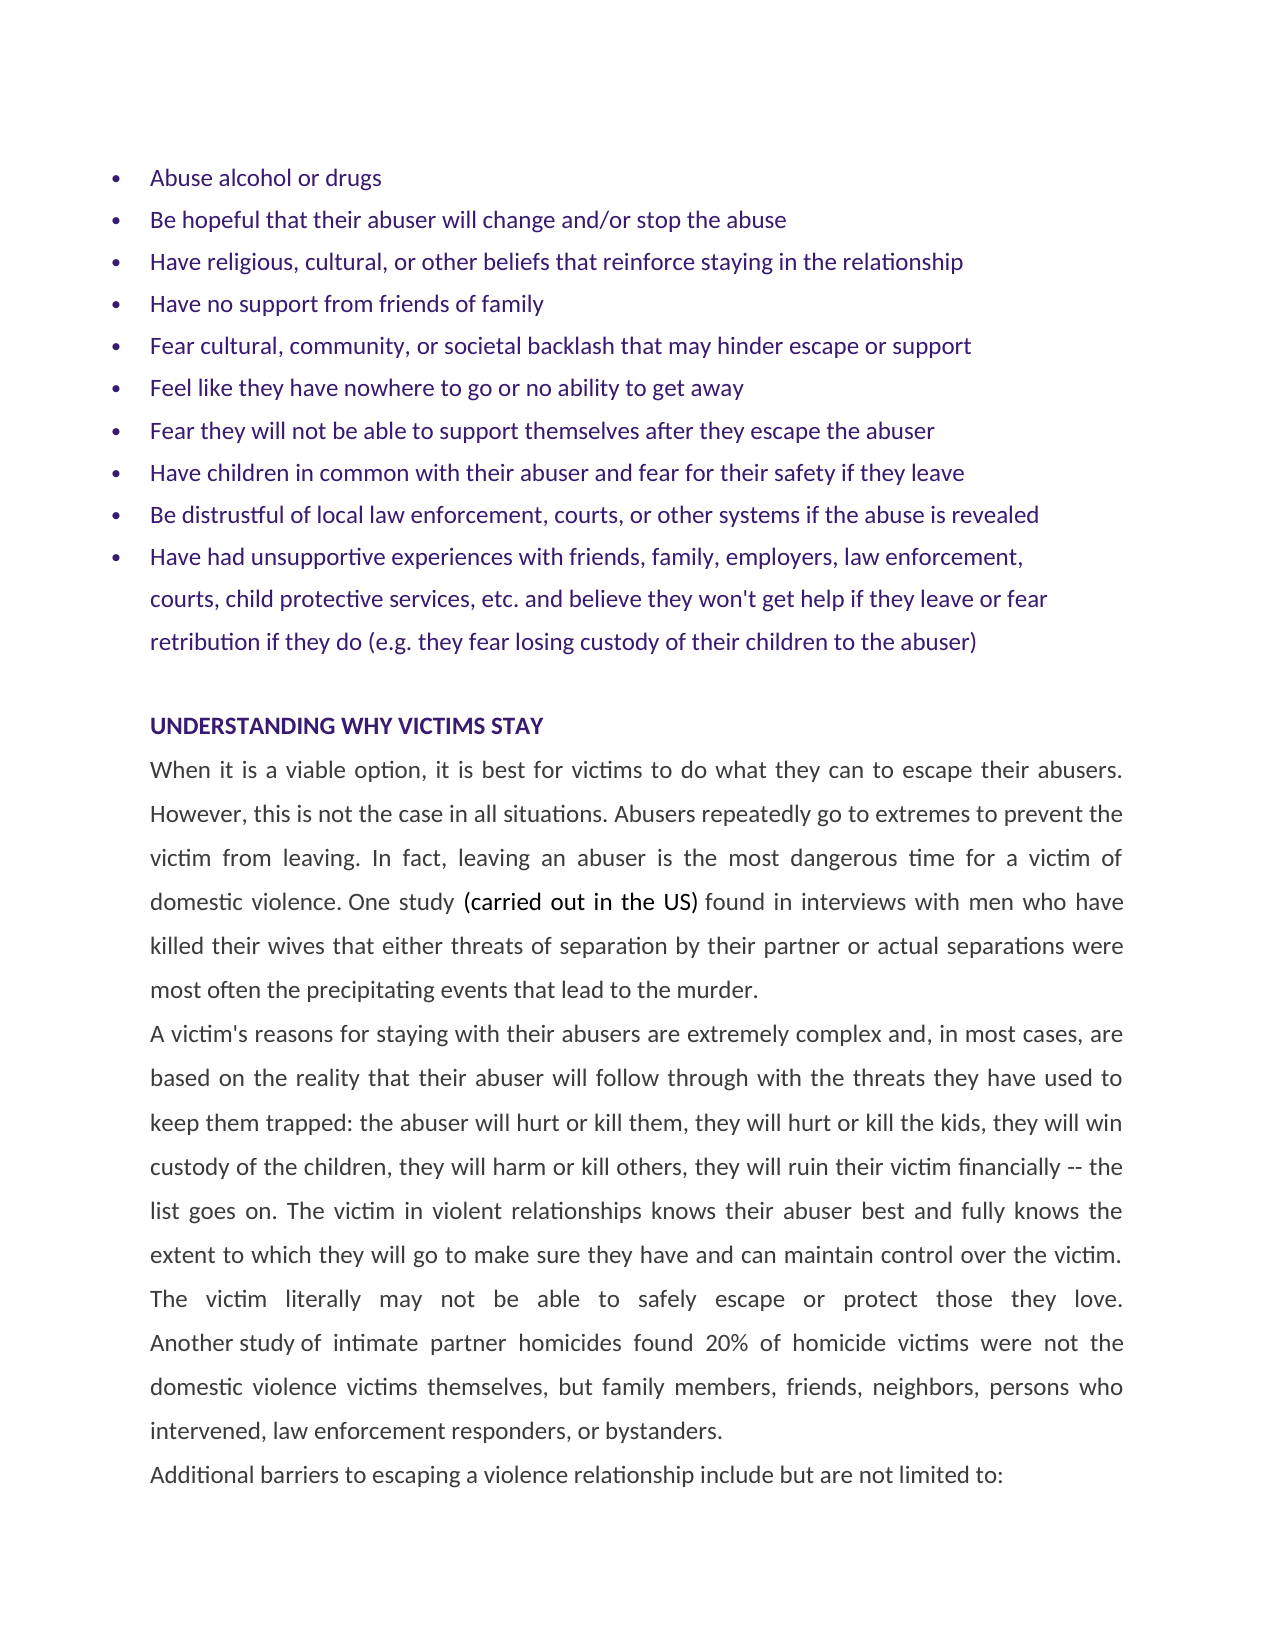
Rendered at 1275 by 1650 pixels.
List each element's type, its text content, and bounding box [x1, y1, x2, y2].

list Have had unsupportive experiences with friends, family, employers, law enforcement, courts, child protective services, etc. and believe they won't get help if they leave or fear retribution if they do (e.g. they fear losing custody of their children to the abuser) [150, 530, 1125, 656]
list Be hopeful that their abuser will change and/or stop the abuse [150, 192, 1125, 234]
text When it is a viable option, it is best for victims to do what they can to escape their abusers. However, this is not the case in all situations. Abusers repeatedly go to extremes to prevent the victim from leaving. In fact, leaving an abuser is the most dangerous time for a victim of domestic violence. One study (carried out in the US) found in interviews with men who have killed their wives that either threats of separation by their partner or actual separations were most often the precipitating events that lead to the murder. [150, 741, 1125, 1005]
text UNDERSTANDING WHY VICTIMS STAY [150, 698, 1087, 741]
list Fear they will not be able to support themselves after they escape the abuser [150, 403, 1125, 445]
list Feel like they have nowhere to go or no ability to get away [150, 361, 1125, 403]
list Fear cultural, community, or societal backlash that may hinder escape or support [150, 319, 1125, 361]
list Be distrustful of local law enforcement, courts, or other systems if the abuse is revealed [150, 487, 1125, 530]
list Have religious, cultural, or other beliefs that reinforce staying in the relationship [150, 234, 1125, 277]
list Abuse alcohol or drugs [150, 150, 1125, 192]
list Have no support from friends of family [150, 277, 1125, 319]
text Additional barriers to escaping a violence relationship include but are not limited to: [150, 1446, 1125, 1490]
text A victim's reasons for staying with their abusers are extremely complex and, in most cases, are based on the reality that their abuser will follow through with the threats they have used to keep them trapped: the abuser will hurt or kill them, they will hurt or kill the kids, they will win custody of the children, they will harm or kill others, they will ruin their victim financially -- the list goes on. The victim in violent relationships knows their abuser best and fully knows the extent to which they will go to make sure they have and can maintain control over the victim. The victim literally may not be able to safely escape or protect those they love. Another study of intimate partner homicides found 20% of homicide victims were not the domestic violence victims themselves, but family members, friends, neighbors, persons who intervened, law enforcement responders, or bystanders. [150, 1005, 1125, 1446]
list Have children in common with their abuser and fear for their safety if they leave [150, 445, 1125, 487]
